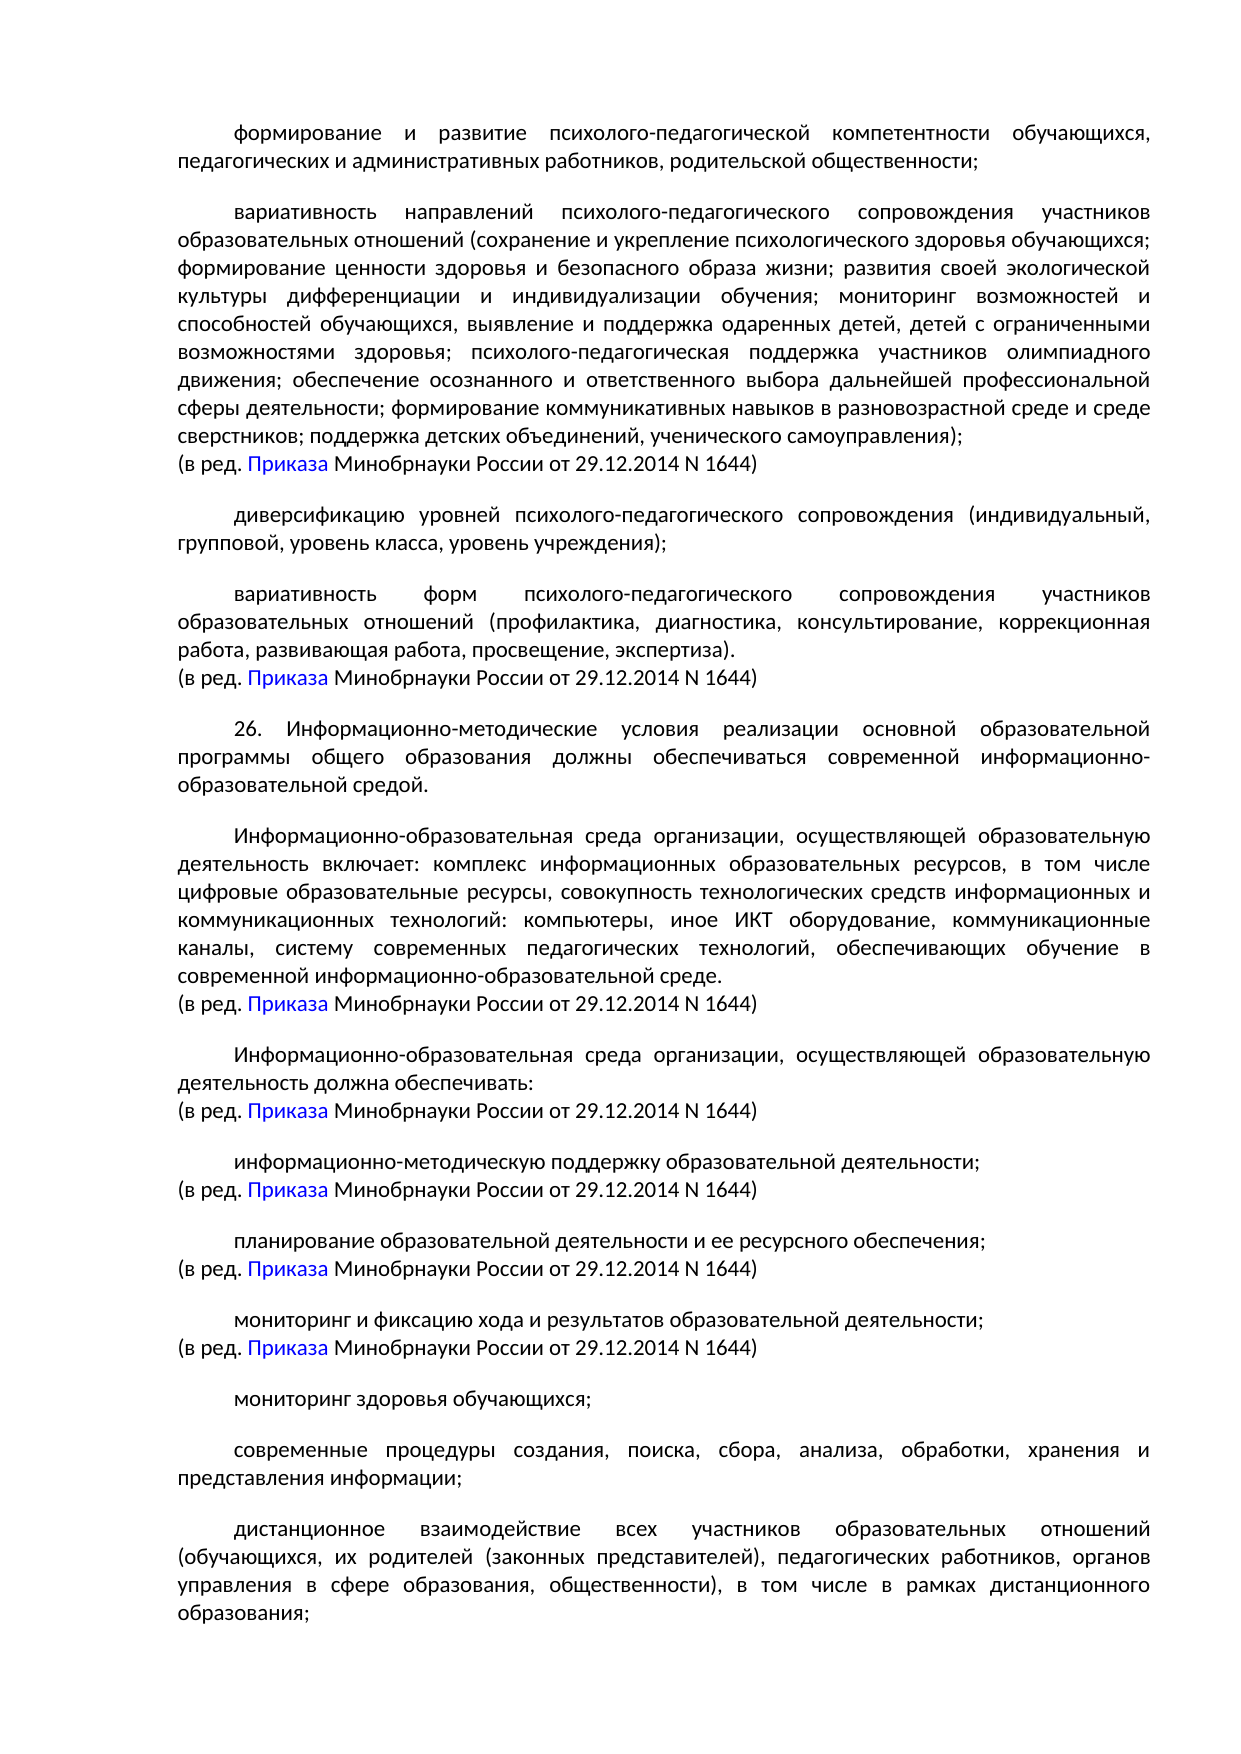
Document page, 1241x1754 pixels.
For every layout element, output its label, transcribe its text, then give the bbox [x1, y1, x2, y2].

text (в ред. Приказа Минобрнауки России от 29.12.2014 N 1644) [177, 989, 1152, 1017]
text мониторинг и фиксацию хода и результатов образовательной деятельности; [177, 1305, 1152, 1333]
text (в ред. Приказа Минобрнауки России от 29.12.2014 N 1644) [177, 1333, 1152, 1361]
text планирование образовательной деятельности и ее ресурсного обеспечения; [177, 1226, 1152, 1254]
text Информационно-образовательная среда организации, осуществляющей образовательную деятельность включает: комплекс информационных образовательных ресурсов, в том числе цифровые образовательные ресурсы, совокупность технологических средств информационных и коммуникационных технологий: компьютеры, иное ИКТ оборудование, коммуникационные каналы, систему современных педагогических технологий, обеспечивающих обучение в современной информационно-образовательной среде. [177, 821, 1152, 989]
text (в ред. Приказа Минобрнауки России от 29.12.2014 N 1644) [177, 449, 1152, 477]
text Информационно-образовательная среда организации, осуществляющей образовательную деятельность должна обеспечивать: [177, 1040, 1152, 1096]
text вариативность форм психолого-педагогического сопровождения участников образовательных отношений (профилактика, диагностика, консультирование, коррекционная работа, развивающая работа, просвещение, экспертиза). [177, 579, 1152, 663]
text (в ред. Приказа Минобрнауки России от 29.12.2014 N 1644) [177, 1096, 1152, 1124]
text (в ред. Приказа Минобрнауки России от 29.12.2014 N 1644) [177, 1254, 1152, 1282]
text информационно-методическую поддержку образовательной деятельности; [177, 1147, 1152, 1175]
text (в ред. Приказа Минобрнауки России от 29.12.2014 N 1644) [177, 1175, 1152, 1203]
text (в ред. Приказа Минобрнауки России от 29.12.2014 N 1644) [177, 663, 1152, 691]
text формирование и развитие психолого-педагогической компетентности обучающихся, педагогических и административных работников, родительской общественности; [177, 118, 1152, 174]
text вариативность направлений психолого-педагогического сопровождения участников образовательных отношений (сохранение и укрепление психологического здоровья обучающихся; формирование ценности здоровья и безопасного образа жизни; развития своей экологической культуры дифференциации и индивидуализации обучения; мониторинг возможностей и способностей обучающихся, выявление и поддержка одаренных детей, детей с ограниченными возможностями здоровья; психолого-педагогическая поддержка участников олимпиадного движения; обеспечение осознанного и ответственного выбора дальнейшей профессиональной сферы деятельности; формирование коммуникативных навыков в разновозрастной среде и среде сверстников; поддержка детских объединений, ученического самоуправления); [177, 197, 1152, 449]
text мониторинг здоровья обучающихся; [177, 1384, 1152, 1412]
text дистанционное взаимодействие всех участников образовательных отношений (обучающихся, их родителей (законных представителей), педагогических работников, органов управления в сфере образования, общественности), в том числе в рамках дистанционного образования; [177, 1514, 1152, 1626]
text диверсификацию уровней психолого-педагогического сопровождения (индивидуальный, групповой, уровень класса, уровень учреждения); [177, 500, 1152, 556]
text современные процедуры создания, поиска, сбора, анализа, обработки, хранения и представления информации; [177, 1435, 1152, 1491]
text 26. Информационно-методические условия реализации основной образовательной программы общего образования должны обеспечиваться современной информационно-образовательной средой. [177, 714, 1152, 798]
